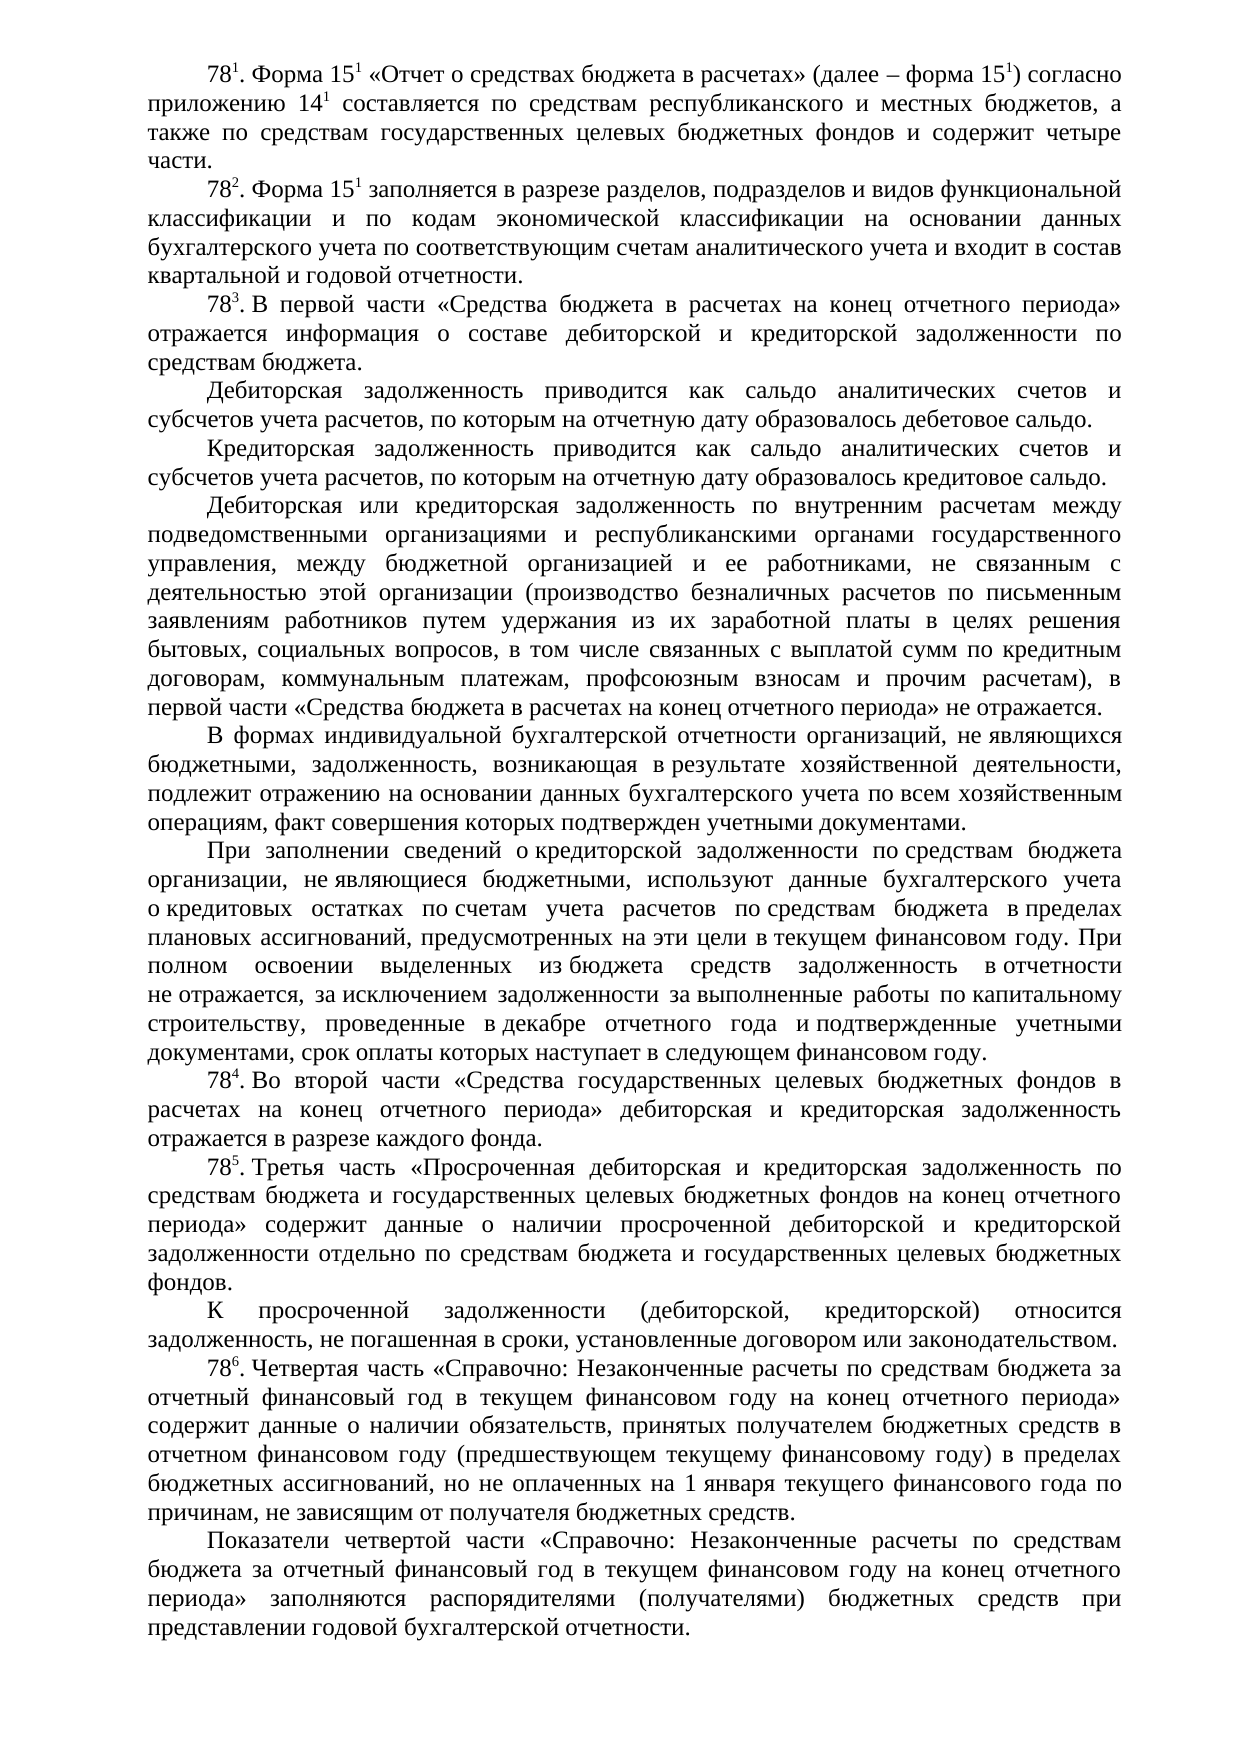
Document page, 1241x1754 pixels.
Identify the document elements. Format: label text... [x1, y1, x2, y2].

text 783. В первой части «Средства бюджета в расчетах на конец отчетного периода» отражается информация о составе дебиторской и кредиторской задолженности по средствам бюджета. [147, 289, 1122, 375]
text Дебиторская задолженность приводится как сальдо аналитических счетов и субсчетов учета расчетов, по которым на отчетную дату образовалось дебетовое сальдо. [147, 375, 1122, 433]
text 784. Во второй части «Средства государственных целевых бюджетных фондов в расчетах на конец отчетного периода» дебиторская и кредиторская задолженность отражается в разрезе каждого фонда. [147, 1065, 1122, 1152]
text 782. Форма 151 заполняется в разрезе разделов, подразделов и видов функциональной классификации и по кодам экономической классификации на основании данных бухгалтерского учета по соответствующим счетам аналитического учета и входит в состав квартальной и годовой отчетности. [147, 174, 1122, 289]
text Дебиторская или кредиторская задолженность по внутренним расчетам между подведомственными организациями и республиканскими органами государственного управления, между бюджетной организацией и ее работниками, не связанным с деятельностью этой организации (производство безналичных расчетов по письменным заявлениям работников путем удержания из их заработной платы в целях решения бытовых, социальных вопросов, в том числе связанных с выплатой сумм по кредитным договорам, коммунальным платежам, профсоюзным взносам и прочим расчетам), в первой части «Средства бюджета в расчетах на конец отчетного периода» не отражается. [147, 490, 1122, 720]
text При заполнении сведений о кредиторской задолженности по средствам бюджета организации, не являющиеся бюджетными, используют данные бухгалтерского учета о кредитовых остатках по счетам учета расчетов по средствам бюджета в пределах плановых ассигнований, предусмотренных на эти цели в текущем финансовом году. При полном освоении выделенных из бюджета средств задолженность в отчетности не отражается, за исключением задолженности за выполненные работы по капитальному строительству, проведенные в декабре отчетного года и подтвержденные учетными документами, срок оплаты которых наступает в следующем финансовом году. [147, 835, 1122, 1065]
text 785. Третья часть «Просроченная дебиторская и кредиторская задолженность по средствам бюджета и государственных целевых бюджетных фондов на конец отчетного периода» содержит данные о наличии просроченной дебиторской и кредиторской задолженности отдельно по средствам бюджета и государственных целевых бюджетных фондов. [147, 1152, 1122, 1295]
text Кредиторская задолженность приводится как сальдо аналитических счетов и субсчетов учета расчетов, по которым на отчетную дату образовалось кредитовое сальдо. [147, 433, 1122, 490]
text 786. Четвертая часть «Справочно: Незаконченные расчеты по средствам бюджета за отчетный финансовый год в текущем финансовом году на конец отчетного периода» содержит данные о наличии обязательств, принятых получателем бюджетных средств в отчетном финансовом году (предшествующем текущему финансовому году) в пределах бюджетных ассигнований, но не оплаченных на 1 января текущего финансового года по причинам, не зависящим от получателя бюджетных средств. [147, 1353, 1122, 1525]
text К просроченной задолженности (дебиторской, кредиторской) относится задолженность, не погашенная в сроки, установленные договором или законодательством. [147, 1295, 1122, 1353]
text 781. Форма 151 «Отчет о средствах бюджета в расчетах» (далее – форма 151) согласно приложению 141 составляется по средствам республиканского и местных бюджетов, а также по средствам государственных целевых бюджетных фондов и содержит четыре части. [147, 59, 1122, 174]
text Показатели четвертой части «Справочно: Незаконченные расчеты по средствам бюджета за отчетный финансовый год в текущем финансовом году на конец отчетного периода» заполняются распорядителями (получателями) бюджетных средств при представлении годовой бухгалтерской отчетности. [147, 1525, 1122, 1640]
text В формах индивидуальной бухгалтерской отчетности организаций, не являющихся бюджетными, задолженность, возникающая в результате хозяйственной деятельности, подлежит отражению на основании данных бухгалтерского учета по всем хозяйственным операциям, факт совершения которых подтвержден учетными документами. [147, 720, 1122, 835]
